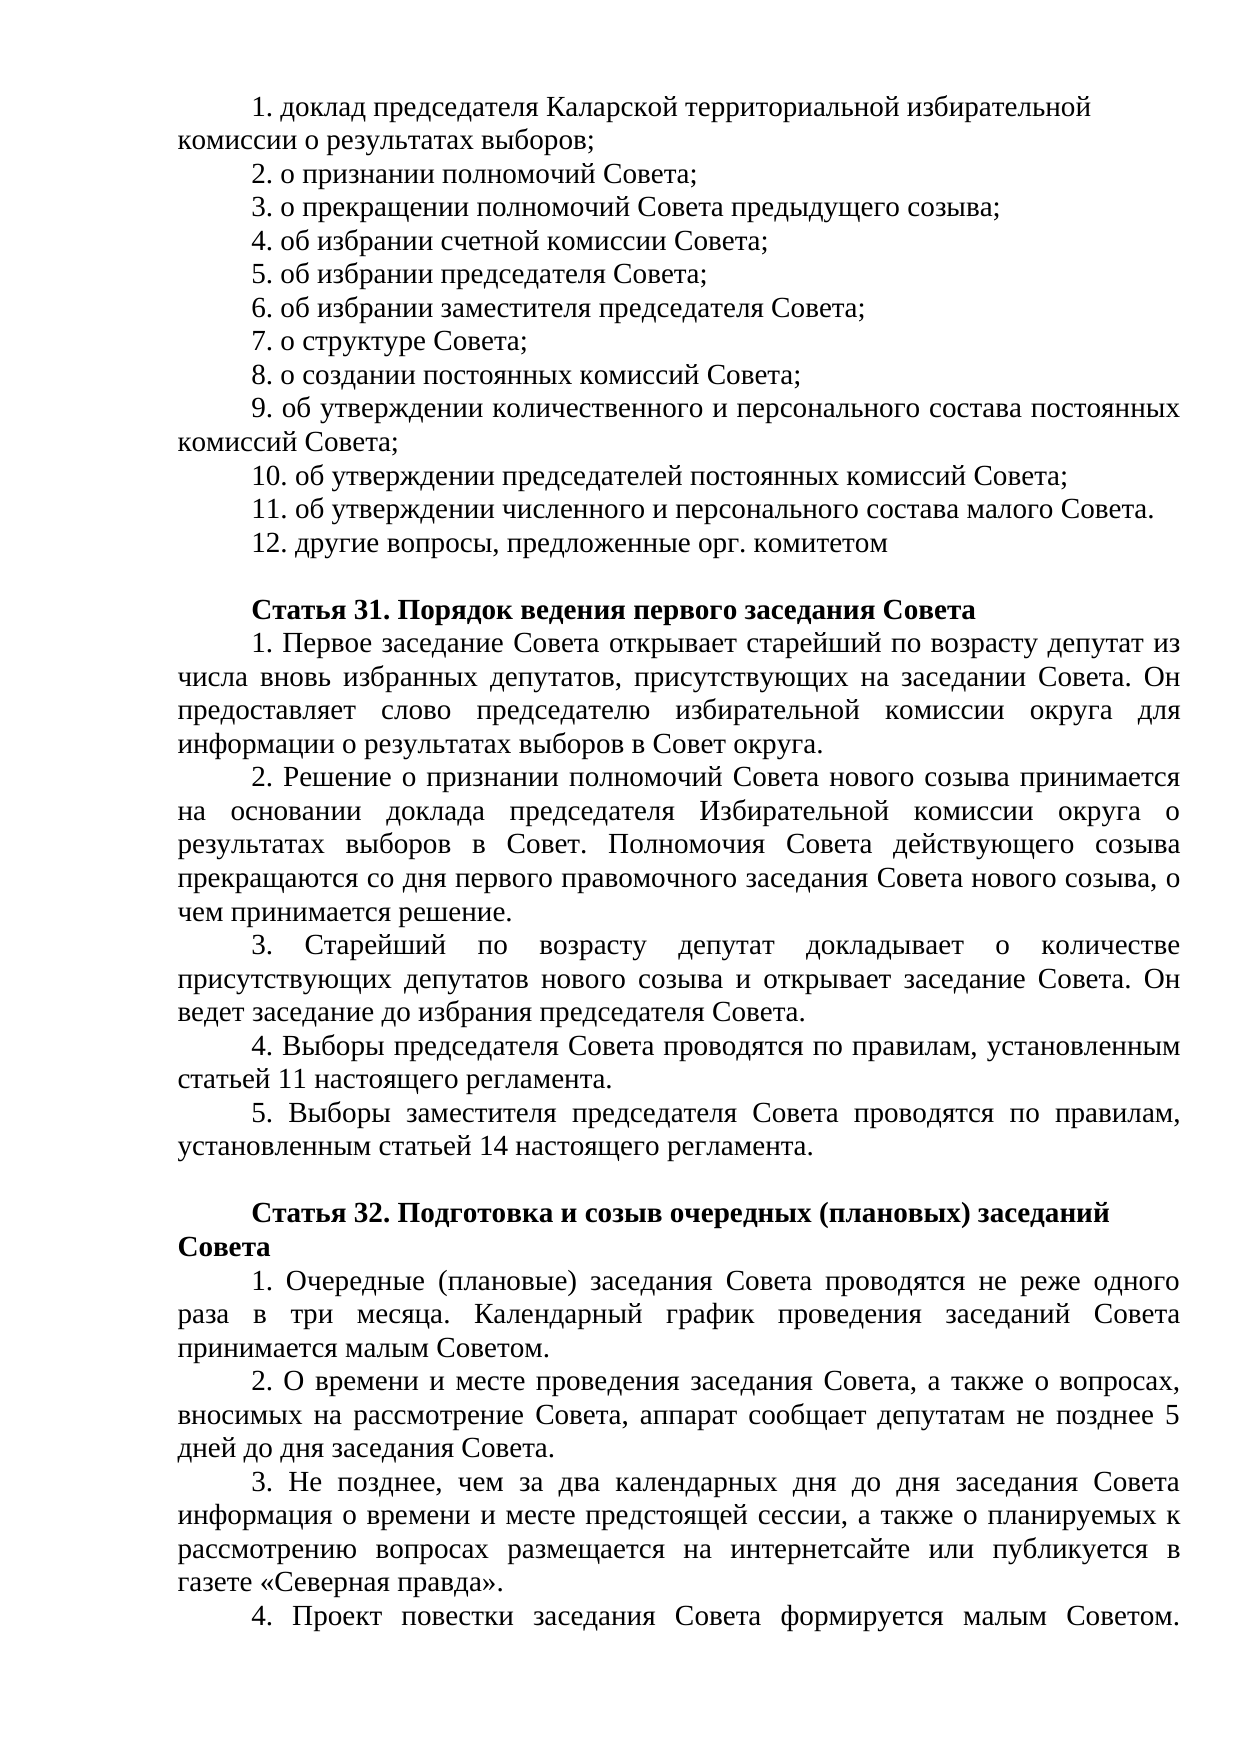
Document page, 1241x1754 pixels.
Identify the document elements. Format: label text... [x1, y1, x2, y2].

text 9. об утверждении количественного и персонального состава постоянных комиссий Совета; [177, 391, 1181, 458]
text 7. о структуре Совета; [177, 323, 1181, 357]
text 5. об избрании председателя Совета; [177, 256, 1181, 290]
text 5. Выборы заместителя председателя Совета проводятся по правилам, установленным статьей 14 настоящего регламента. [177, 1095, 1181, 1162]
text 1. Очередные (плановые) заседания Совета проводятся не реже одного раза в три месяца. Календарный график проведения заседаний Совета принимается малым Советом. [177, 1263, 1181, 1363]
text Статья 31. Порядок ведения первого заседания Совета [177, 592, 1181, 625]
text 1. Первое заседание Совета открывает старейший по возрасту депутат из числа вновь избранных депутатов, присутствующих на заседании Совета. Он предоставляет слово председателю избирательной комиссии округа для информации о результатах выборов в Совет округа. [177, 625, 1181, 759]
text 4. Выборы председателя Совета проводятся по правилам, установленным статьей 11 настоящего регламента. [177, 1028, 1181, 1095]
text 2. Решение о признании полномочий Совета нового созыва принимается на основании доклада председателя Избирательной комиссии округа о результатах выборов в Совет. Полномочия Совета действующего созыва прекращаются со дня первого правомочного заседания Совета нового созыва, о чем принимается решение. [177, 759, 1181, 927]
text 2. О времени и месте проведения заседания Совета, а также о вопросах, вносимых на рассмотрение Совета, аппарат сообщает депутатам не позднее 5 дней до дня заседания Совета. [177, 1363, 1181, 1464]
text 12. другие вопросы, предложенные орг. комитетом [177, 525, 1181, 558]
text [177, 1598, 1181, 1632]
text 3. о прекращении полномочий Совета предыдущего созыва; [177, 189, 1181, 223]
text 4. об избрании счетной комиссии Совета; [177, 223, 1181, 256]
text 3. Не позднее, чем за два календарных дня до дня заседания Совета информация о времени и месте предстоящей сессии, а также о планируемых к рассмотрению вопросах размещается на интернетсайте или публикуется в газете «Северная правда». [177, 1464, 1181, 1598]
text 10. об утверждении председателей постоянных комиссий Совета; [177, 458, 1181, 491]
text 6. об избрании заместителя председателя Совета; [177, 290, 1181, 323]
text 8. о создании постоянных комиссий Совета; [177, 357, 1181, 391]
text Статья 32. Подготовка и созыв очередных (плановых) заседаний Совета [177, 1196, 1181, 1263]
text 11. об утверждении численного и персонального состава малого Совета. [177, 491, 1181, 525]
text 2. о признании полномочий Совета; [177, 156, 1181, 189]
text 3. Старейший по возрасту депутат докладывает о количестве присутствующих депутатов нового созыва и открывает заседание Совета. Он ведет заседание до избрания председателя Совета. [177, 927, 1181, 1028]
text 1. доклад председателя Каларской территориальной избирательной комиссии о результатах выборов; [177, 89, 1181, 156]
